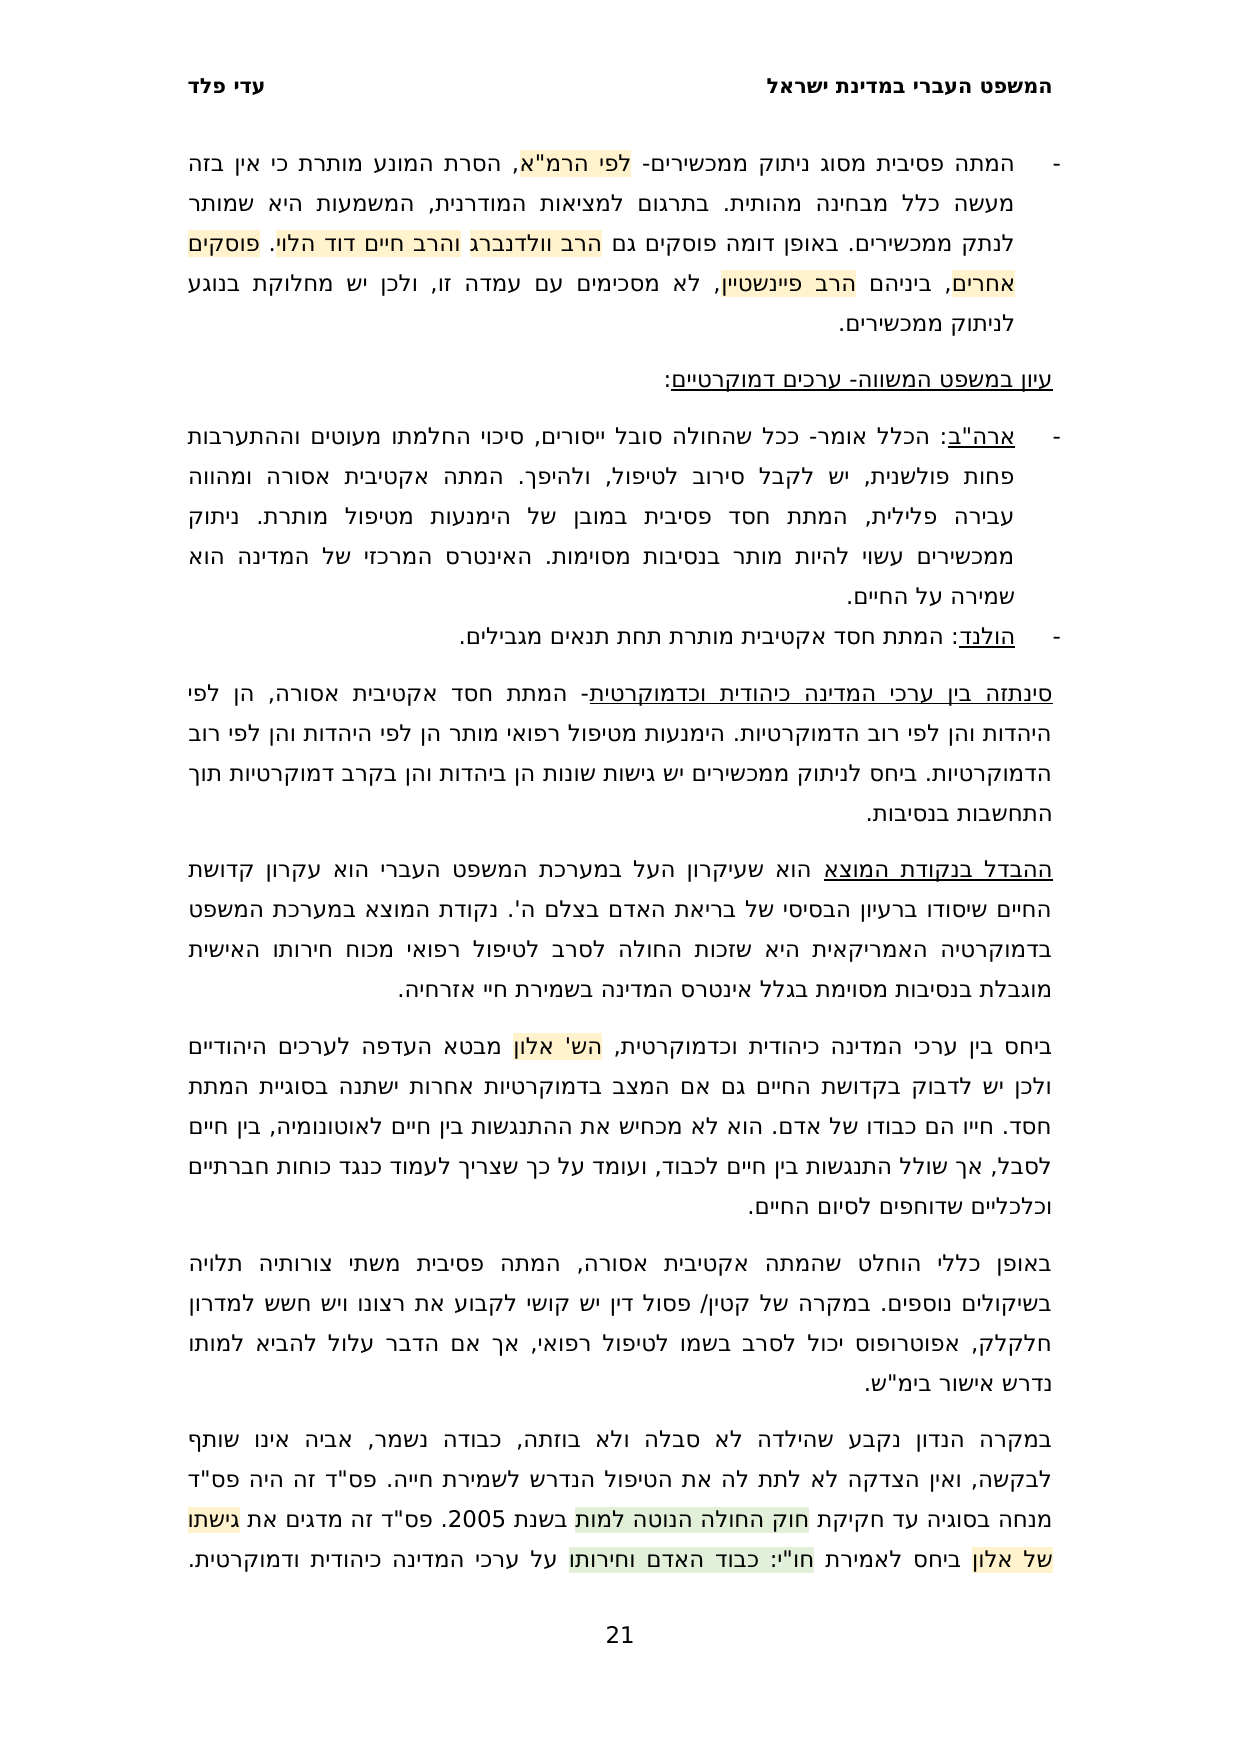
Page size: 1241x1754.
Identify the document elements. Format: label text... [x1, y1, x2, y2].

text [187, 1427, 1053, 1573]
text עיון במשפט המשווה- ערכים דמוקרטיים: [187, 367, 1053, 393]
text באופן כללי הוחלט שהמתה אקטיבית אסורה, המתה פסיבית משתי צורותיה תלויה בשיקולים נוספים. במקרה של קטין/ פסול דין יש קושי לקבוע את רצונו ויש חשש למדרון חלקלק, אפוטרופוס יכול לסרב בשמו לטיפול רפואי, אך אם הדבר עלול להביא למותו נדרש אישור בימ"ש. [187, 1250, 1053, 1397]
list המתה פסיבית מסוג ניתוק ממכשירים- לפי הרמ"א, הסרת המונע מותרת כי אין בזה מעשה כלל מבחינה מהותית. בתרגום למציאות המודרנית, המשמעות היא שמותר לנתק ממכשירים. באופן דומה פוסקים גם הרב וולדנברג והרב חיים דוד הלוי. פוסקים אחרים, ביניהם הרב פיינשטיין, לא מסכימים עם עמדה זו, ולכן יש מחלוקת בנוגע לניתוק ממכשירים. [187, 150, 1053, 337]
text ההבדל בנקודת המוצא הוא שעיקרון העל במערכת המשפט העברי הוא עקרון קדושת החיים שיסודו ברעיון הבסיסי של בריאת האדם בצלם ה'. נקודת המוצא במערכת המשפט בדמוקרטיה האמריקאית היא שזכות החולה לסרב לטיפול רפואי מכוח חירותו האישית מוגבלת בנסיבות מסוימת בגלל אינטרס המדינה בשמירת חיי אזרחיה. [187, 857, 1053, 1003]
list ארה"ב: הכלל אומר- ככל שהחולה סובל ייסורים, סיכוי החלמתו מעוטים וההתערבות פחות פולשנית, יש לקבל סירוב לטיפול, ולהיפך. המתה אקטיבית אסורה ומהווה עבירה פלילית, המתת חסד פסיבית במובן של הימנעות מטיפול מותרת. ניתוק ממכשירים עשוי להיות מותר בנסיבות מסוימות. האינטרס המרכזי של המדינה הוא שמירה על החיים. [187, 423, 1053, 610]
text סינתזה בין ערכי המדינה כיהודית וכדמוקרטית- המתת חסד אקטיבית אסורה, הן לפי היהדות והן לפי רוב הדמוקרטיות. הימנעות מטיפול רפואי מותר הן לפי היהדות והן לפי רוב הדמוקרטיות. ביחס לניתוק ממכשירים יש גישות שונות הן ביהדות והן בקרב דמוקרטיות תוך התחשבות בנסיבות. [187, 680, 1053, 827]
text ביחס בין ערכי המדינה כיהודית וכדמוקרטית, הש' אלון מבטא העדפה לערכים היהודיים ולכן יש לדבוק בקדושת החיים גם אם המצב בדמוקרטיות אחרות ישתנה בסוגיית המתת חסד. חייו הם כבודו של אדם. הוא לא מכחיש את ההתנגשות בין חיים לאוטונומיה, בין חיים לסבל, אך שולל התנגשות בין חיים לכבוד, ועומד על כך שצריך לעמוד כנגד כוחות חברתיים וכלכליים שדוחפים לסיום החיים. [187, 1033, 1053, 1220]
list הולנד: המתת חסד אקטיבית מותרת תחת תנאים מגבילים. [187, 623, 1053, 650]
